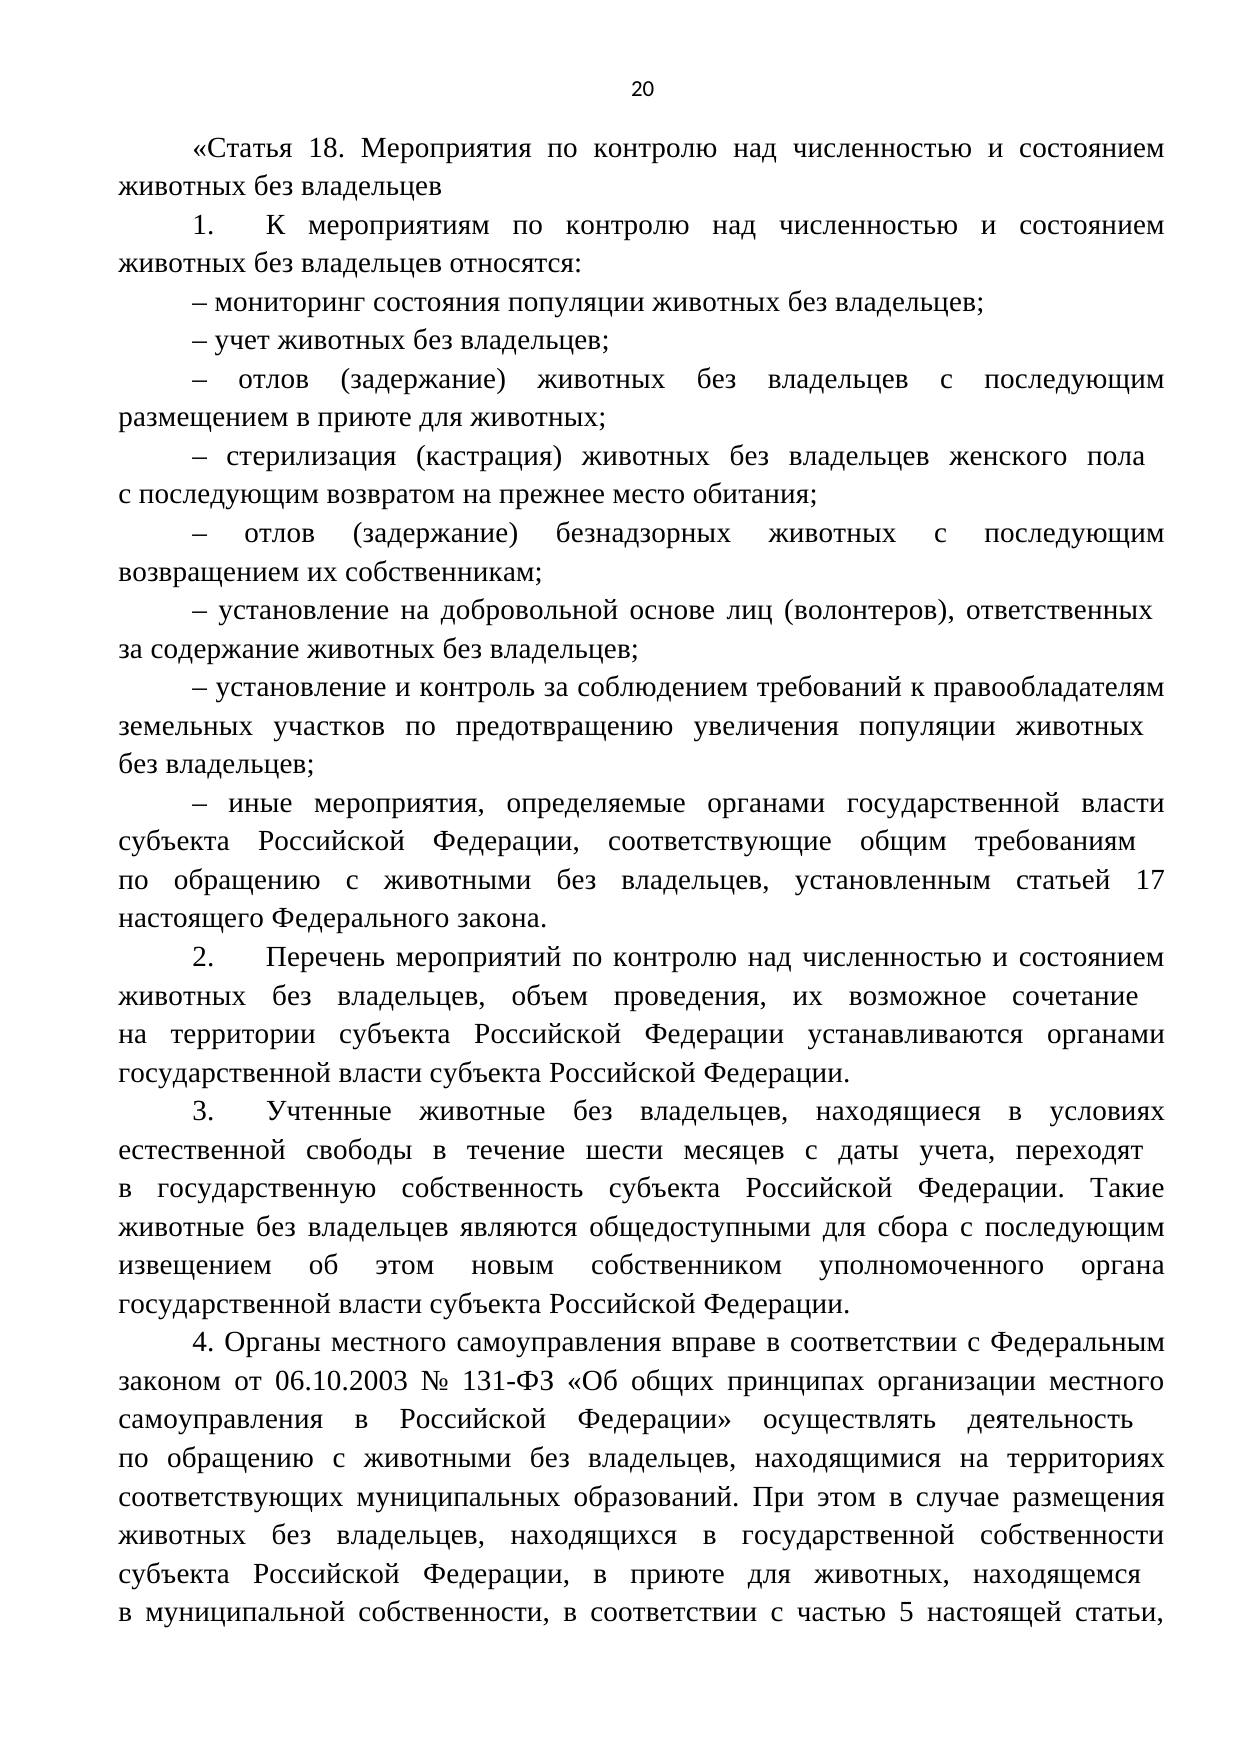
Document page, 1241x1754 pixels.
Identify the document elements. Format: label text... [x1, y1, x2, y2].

text – мониторинг состояния популяции животных без владельцев; [118, 284, 1167, 317]
text 3. Учтенные животные без владельцев, находящиеся в условиях естественной свободы в течение шести месяцев с даты учета, переходят в государственную собственность субъекта Российской Федерации. Такие животные без владельцев являются общедоступными для сбора с последующим извещением об этом новым собственником уполномоченного органа государственной власти субъекта Российской Федерации. [118, 1093, 1167, 1319]
text «Статья 18. Мероприятия по контролю над численностью и состоянием животных без владельцев [118, 130, 1167, 202]
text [118, 1324, 1167, 1628]
text – отлов (задержание) животных без владельцев с последующим размещением в приюте для животных; [118, 361, 1167, 433]
text – учет животных без владельцев; [118, 322, 1167, 356]
text – стерилизация (кастрация) животных без владельцев женского пола с последующим возвратом на прежнее место обитания; [118, 438, 1167, 510]
text 2. Перечень мероприятий по контролю над численностью и состоянием животных без владельцев, объем проведения, их возможное сочетание на территории субъекта Российской Федерации устанавливаются органами государственной власти субъекта Российской Федерации. [118, 939, 1167, 1088]
text – отлов (задержание) безнадзорных животных с последующим возвращением их собственникам; [118, 515, 1167, 587]
text – установление на добровольной основе лиц (волонтеров), ответственных за содержание животных без владельцев; [118, 592, 1167, 664]
text – иные мероприятия, определяемые органами государственной власти субъекта Российской Федерации, соответствующие общим требованиям по обращению с животными без владельцев, установленным статьей 17 настоящего Федерального закона. [118, 785, 1167, 934]
text – установление и контроль за соблюдением требований к правообладателям земельных участков по предотвращению увеличения популяции животных без владельцев; [118, 669, 1167, 780]
text 1. К мероприятиям по контролю над численностью и состоянием животных без владельцев относятся: [118, 207, 1167, 279]
